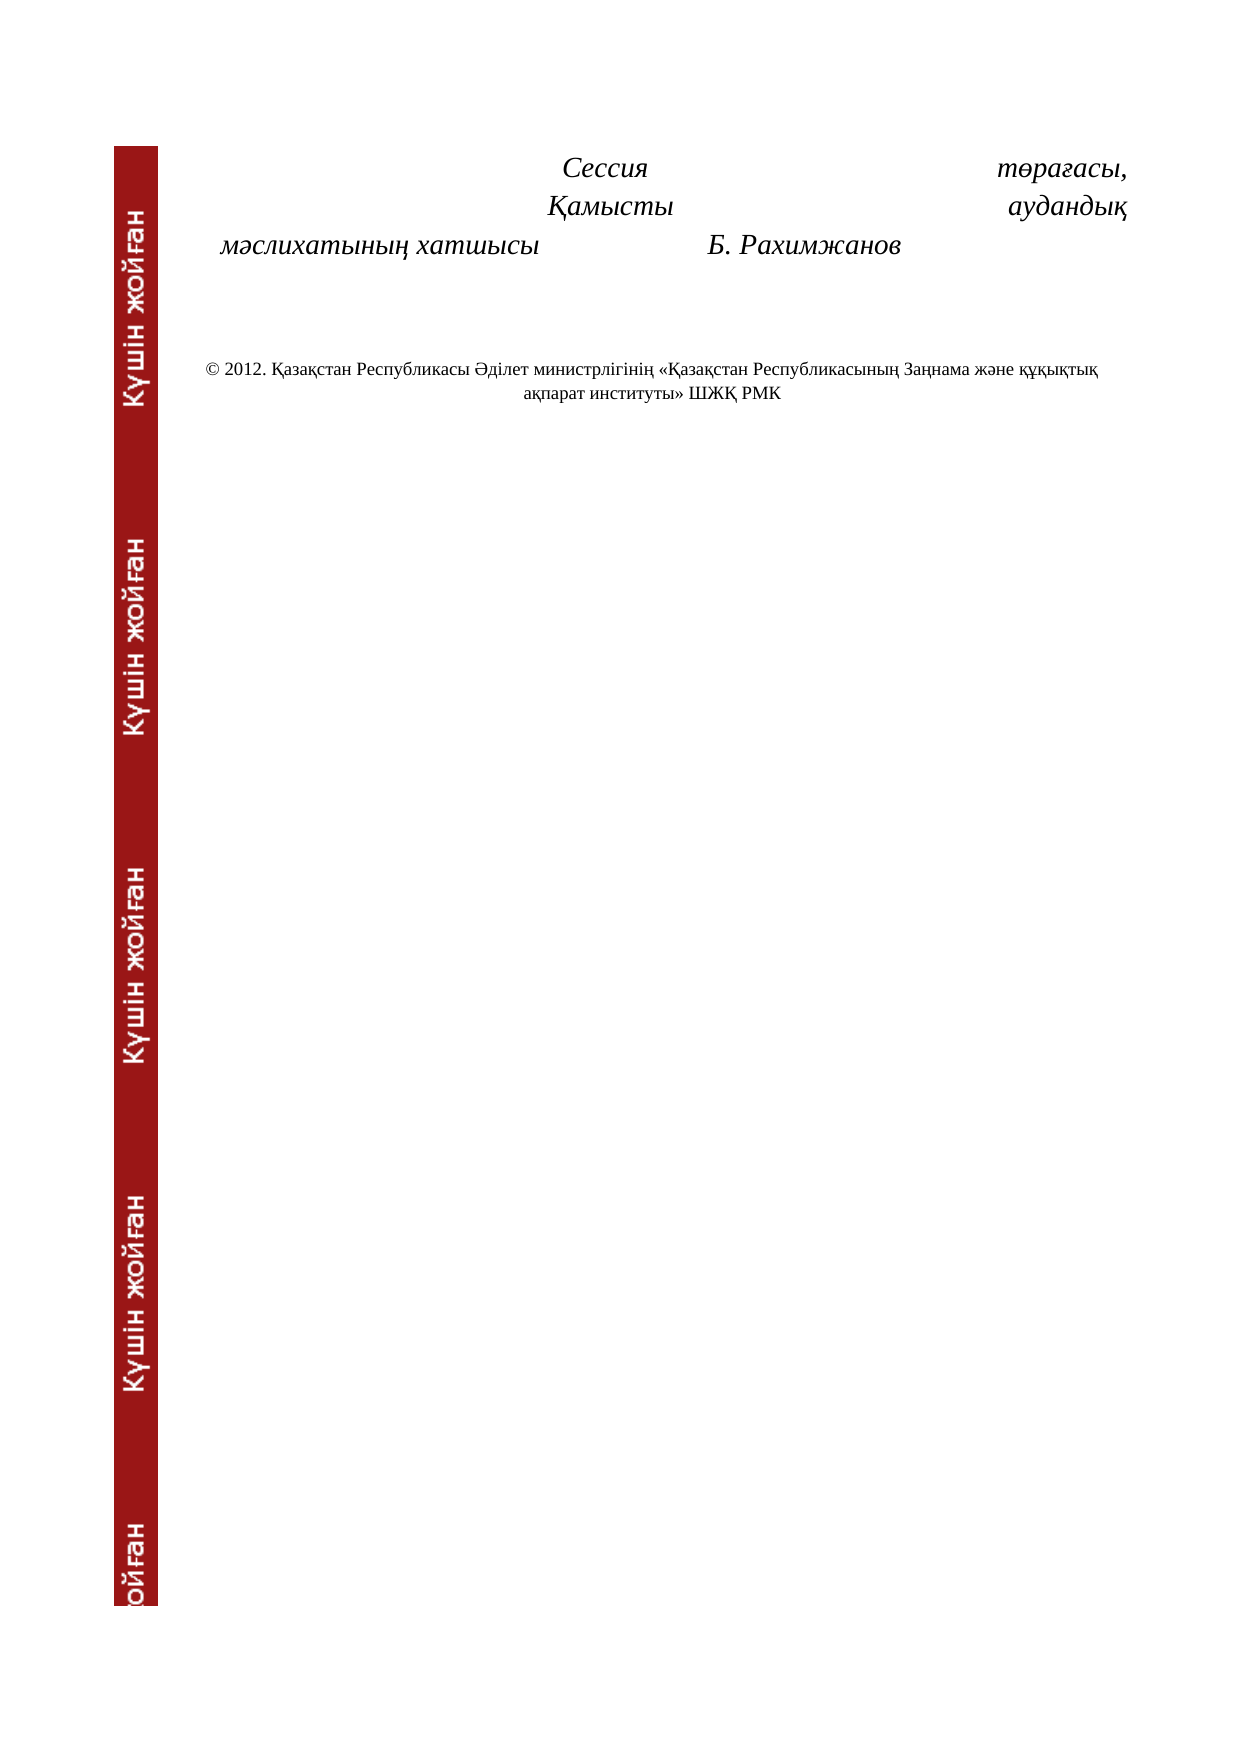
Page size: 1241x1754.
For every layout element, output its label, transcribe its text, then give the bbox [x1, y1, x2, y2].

picture [114, 404, 158, 1606]
picture [114, 146, 158, 150]
picture [114, 261, 158, 357]
text Сессия төрағасы, Қамысты аудандық мәслихатының хатшысы Б. Рахимжанов [112, 150, 1128, 261]
text © 2012. Қазақстан Республикасы Әділет министрлігінің «Қазақстан Республикасының Заңнама және құқықтық ақпарат институты» ШЖҚ РМК [112, 357, 1128, 404]
